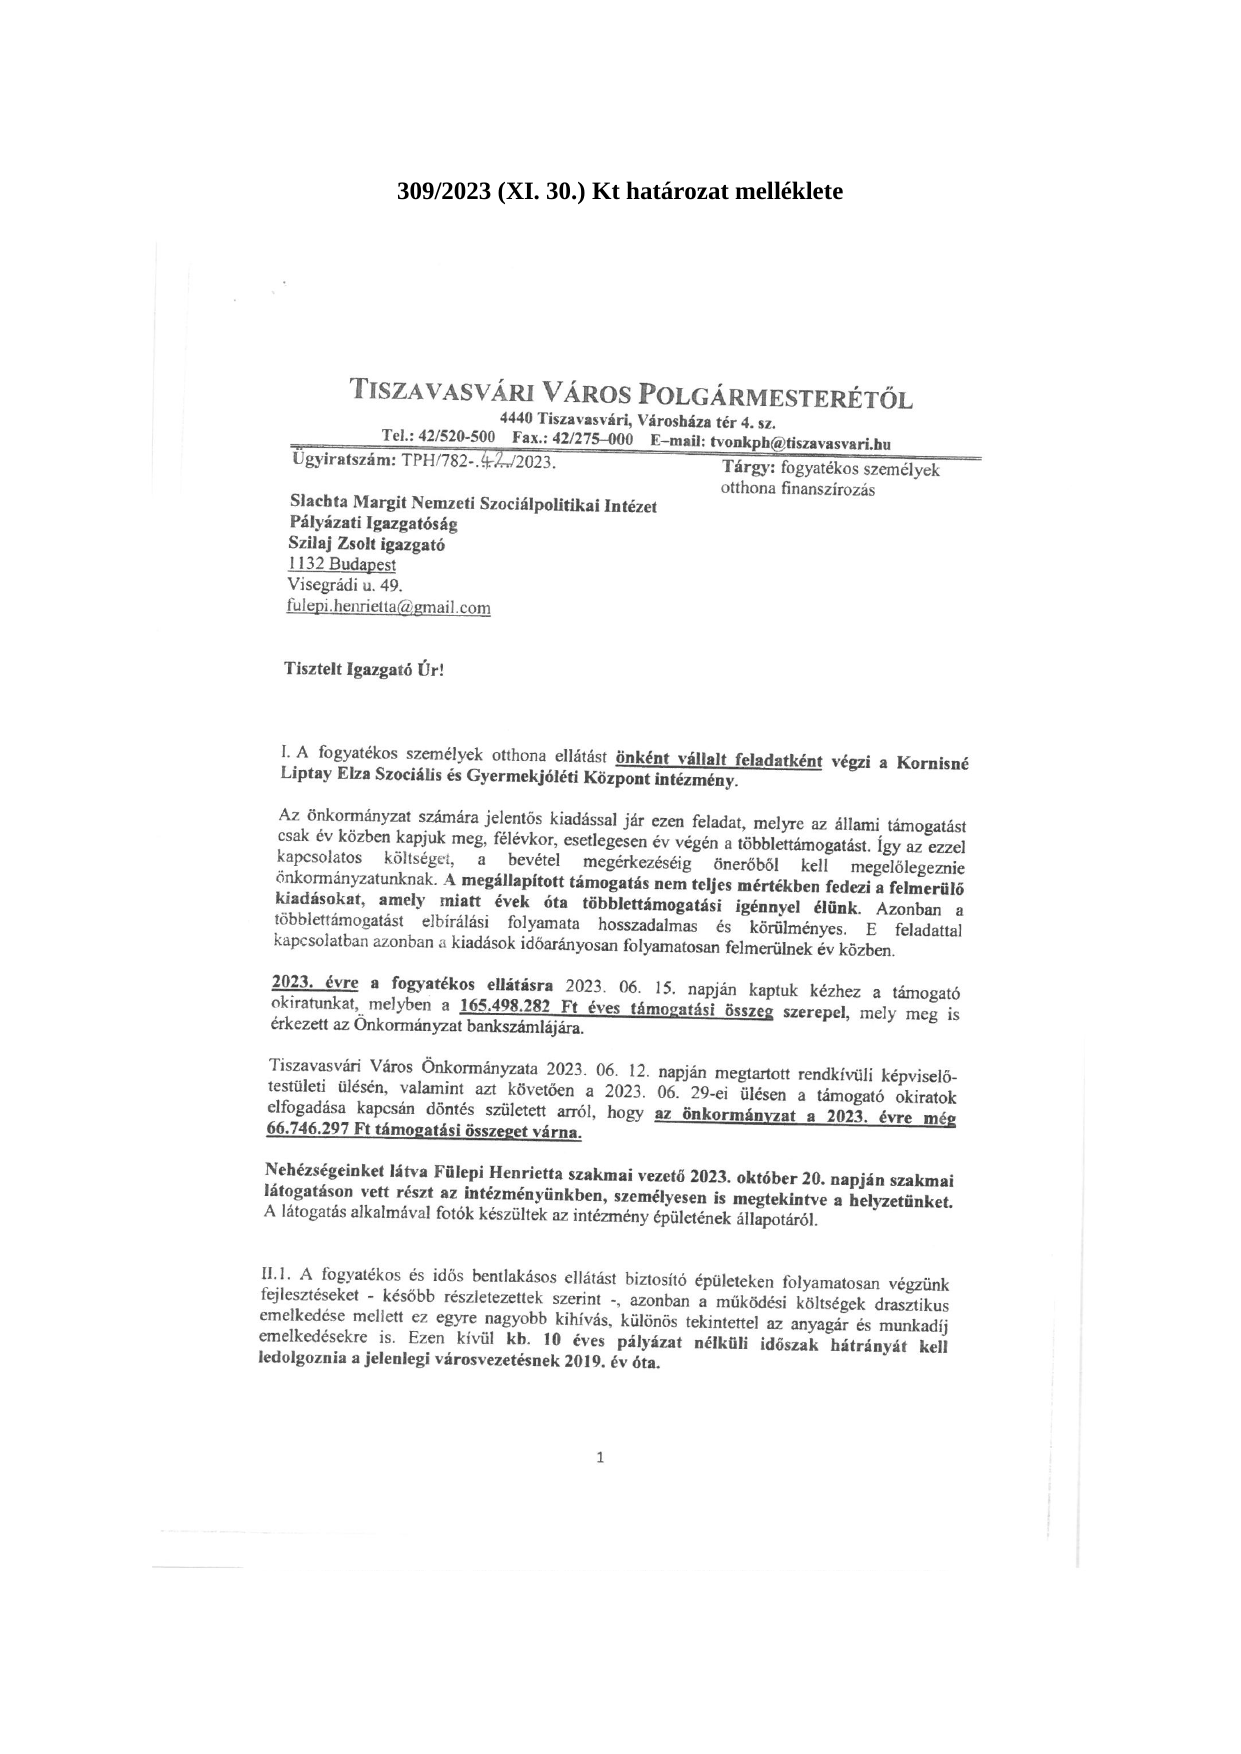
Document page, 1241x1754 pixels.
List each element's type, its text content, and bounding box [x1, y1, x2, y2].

picture [147, 233, 1093, 1571]
text 309/2023 (XI. 30.) Kt határozat melléklete [148, 176, 1093, 205]
